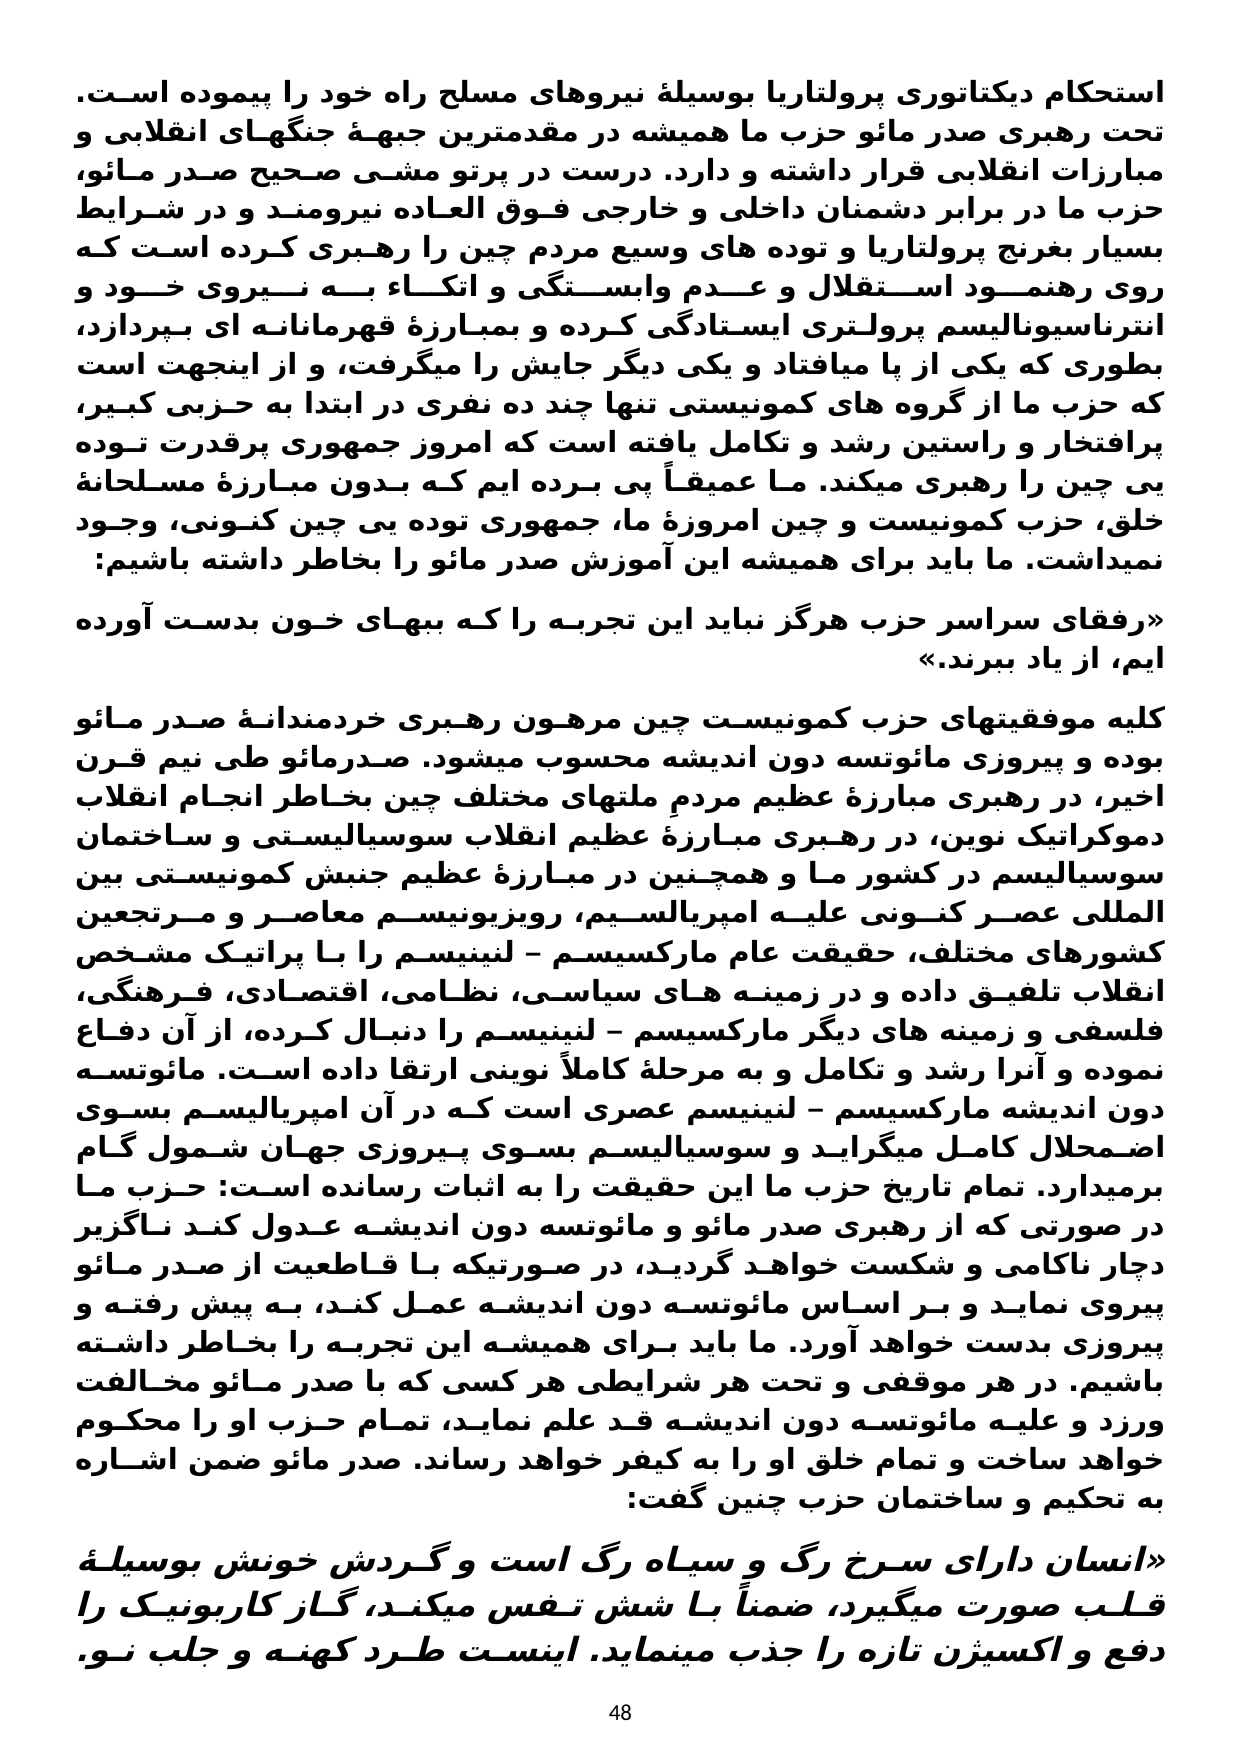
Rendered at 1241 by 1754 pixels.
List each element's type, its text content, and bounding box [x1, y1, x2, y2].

text «رفقای سراسر حزب هرگز نباید این تجربه را که ببهای خون بدست آورده ایم، از یاد ببرند.» [75, 602, 1165, 675]
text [75, 75, 1165, 576]
text کلیه موفقیتهای حزب کمونیست چین مرهون رهبری خردمندانۀ صدر مائو بوده و پیروزی مائوتسه دون اندیشه محسوب میشود. صدرمائو طی نیم قرن اخیر، در رهبری مبارزۀ عظیم مردمِ ملتهای مختلف چین بخاطر انجام انقلاب دموکراتیک نوین، در رهبری مبارزۀ عظیم انقلاب سوسیالیستی و ساختمان سوسیالیسم در کشور ما و همچنین در مبارزۀ عظیم جنبش کمونیستی بین المللی عصر کنونی علیه امپریالسیم، رویزیونیسم معاصر و مرتجعین کشورهای مختلف، حقیقت عام مارکسیسم – لنینیسم را با پراتیک مشخص انقلاب تلفیق داده و در زمینه های سیاسی، نظامی، اقتصادی، فرهنگی، فلسفی و زمینه های دیگر مارکسیسم – لنینیسم را دنبال کرده، از آن دفاع نموده و آنرا رشد و تکامل و به مرحلۀ کاملاً نوینی ارتقا داده است. مائوتسه دون اندیشه مارکسیسم – لنینیسم عصری است که در آن امپریالیسم بسوی اضمحلال کامل میگراید و سوسیالیسم بسوی پیروزی جهان شمول گام برمیدارد. تمام تاریخ حزب ما این حقیقت را به اثبات رسانده است: حزب ما در صورتی که از رهبری صدر مائو و مائوتسه دون اندیشه عدول کند ناگزیر دچار ناکامی و شکست خواهد گردید، در صورتیکه با قاطعیت از صدر مائو پیروی نماید و بر اساس مائوتسه دون اندیشه عمل کند، به پیش رفته و پیروزی بدست خواهد آورد. ما باید برای همیشه این تجربه را بخاطر داشته باشیم. در هر موقفی و تحت هر شرایطی هر کسی که با صدر مائو مخالفت ورزد و علیه مائوتسه دون اندیشه قد علم نماید، تمام حزب او را محکوم خواهد ساخت و تمام خلق او را به کیفر خواهد رساند. صدر مائو ضمن اشاره به تحکیم و ساختمان حزب چنین گفت: [75, 701, 1165, 1515]
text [75, 1541, 1165, 1669]
